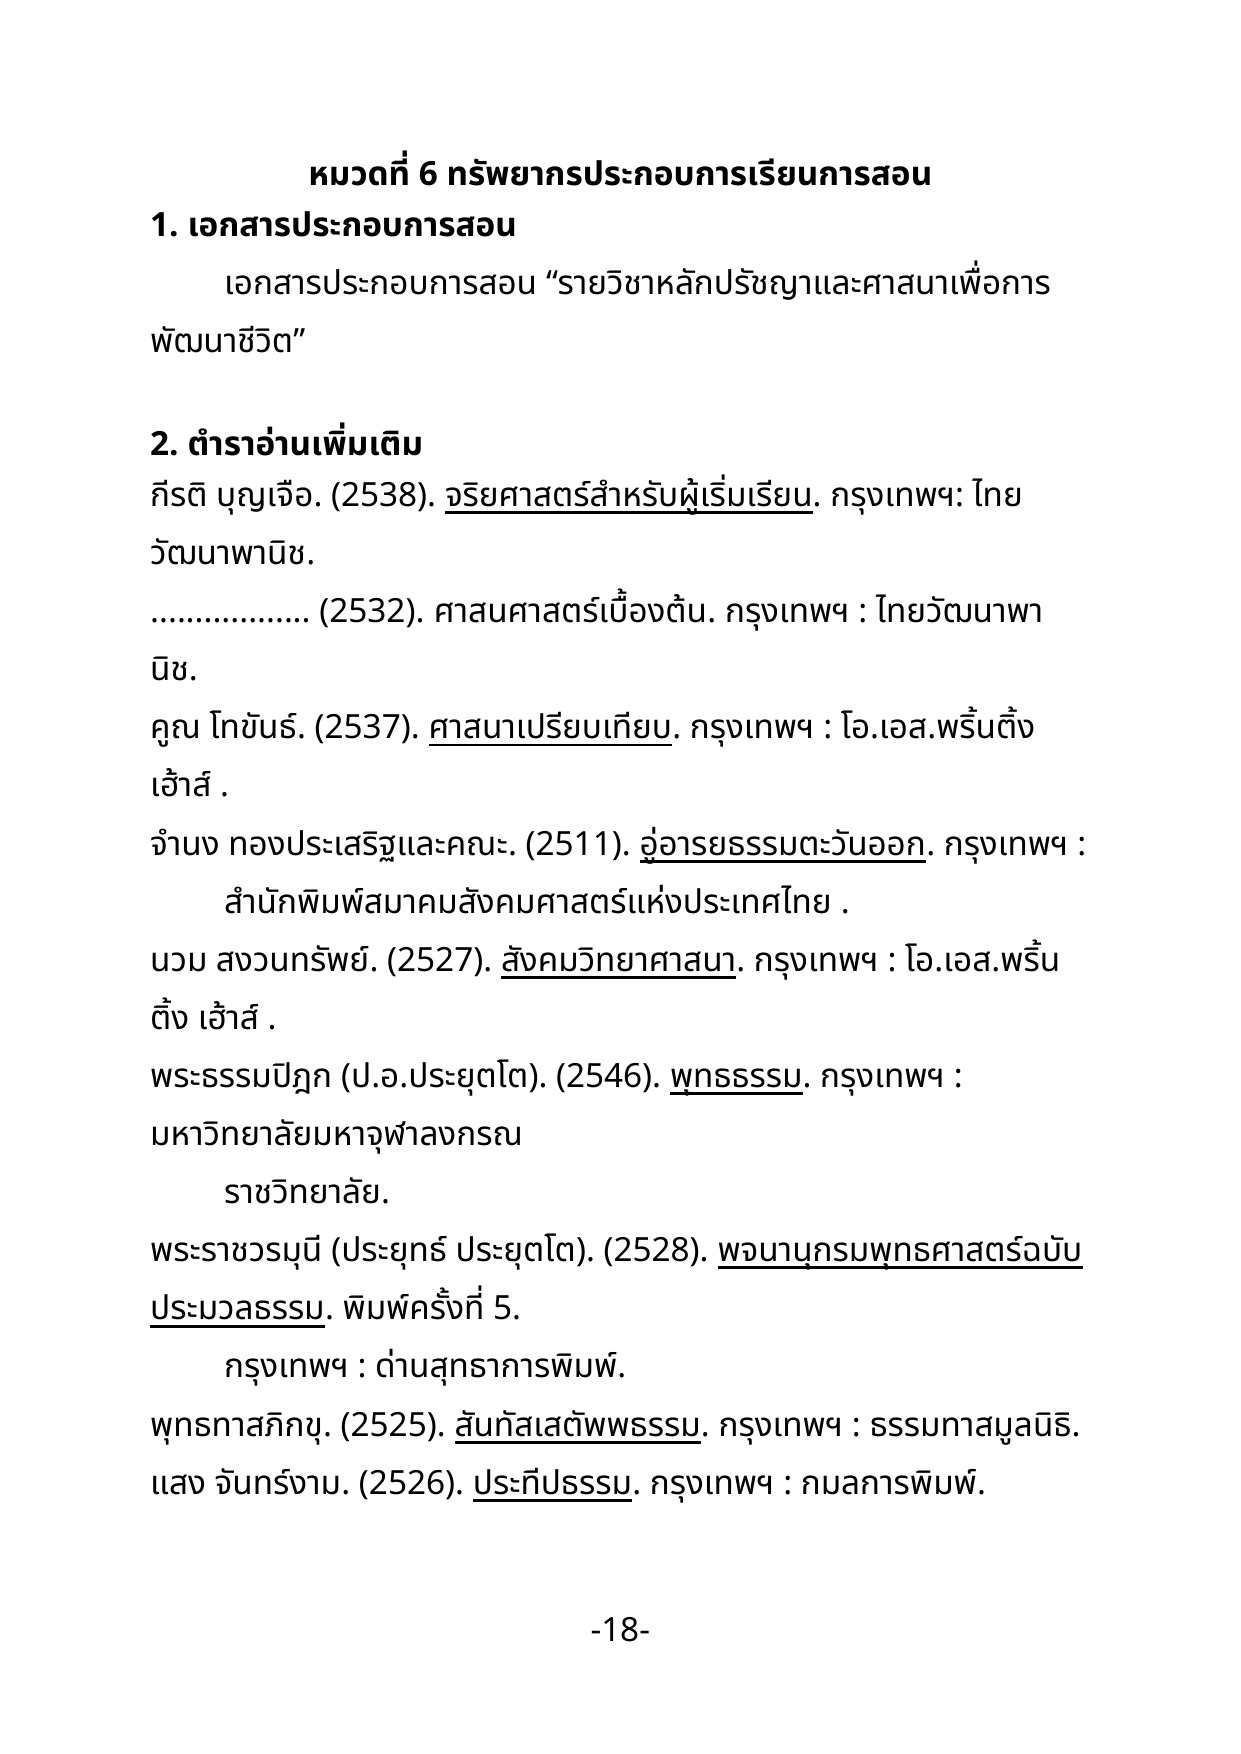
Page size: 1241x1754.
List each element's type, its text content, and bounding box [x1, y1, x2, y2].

list .................. (2532). ศาสนศาสตร์เบื้องต้น. กรุงเทพฯ : ไทยวัฒนาพานิช. [150, 587, 1090, 696]
list คูณ โทขันธ์. (2537). ศาสนาเปรียบเทียบ. กรุงเทพฯ : โอ.เอส.พริ้นติ้ง เฮ้าส์ . [150, 703, 1090, 812]
text หมวดที่ 6 ทรัพยากรประกอบการเรียนการสอน [150, 150, 1090, 201]
list นวม สงวนทรัพย์. (2527). สังคมวิทยาศาสนา. กรุงเทพฯ : โอ.เอส.พริ้นติ้ง เฮ้าส์ . พระธรรมปิฎก (ป.อ.ประยุตโต). (2546). พุทธธรรม. กรุงเทพฯ : มหาวิทยาลัยมหาจุฬาลงกรณ [150, 936, 1090, 1160]
list จำนง ทองประเสริฐและคณะ. (2511). อู่อารยธรรมตะวันออก. กรุงเทพฯ : สำนักพิมพ์สมาคมสังคมศาสตร์แห่งประเทศไทย . [150, 819, 1090, 928]
list 1. เอกสารประกอบการสอน [150, 201, 1090, 251]
list ราชวิทยาลัย. พระราชวรมุนี (ประยุทธ์ ประยุตโต). (2528). พจนานุกรมพุทธศาสตร์ฉบับประมวลธรรม. พิมพ์ครั้งที่ 5. [150, 1168, 1090, 1335]
list กีรติ บุญเจือ. (2538). จริยศาสตร์สำหรับผู้เริ่มเรียน. กรุงเทพฯ: ไทยวัฒนาพานิช. [150, 471, 1090, 579]
list กรุงเทพฯ : ด่านสุทธาการพิมพ์. พุทธทาสภิกขุ. (2525). สันทัสเสตัพพธรรม. กรุงเทพฯ : ธรรมทาสมูลนิธิ. แสง จันทร์งาม. (2526). ประทีปธรรม. กรุงเทพฯ : กมลการพิมพ์. [150, 1342, 1090, 1509]
list เอกสารประกอบการสอน “รายวิชาหลักปรัชญาและศาสนาเพื่อการพัฒนาชีวิต” [150, 259, 1090, 367]
text 2. ตำราอ่านเพิ่มเติม [150, 420, 1090, 471]
